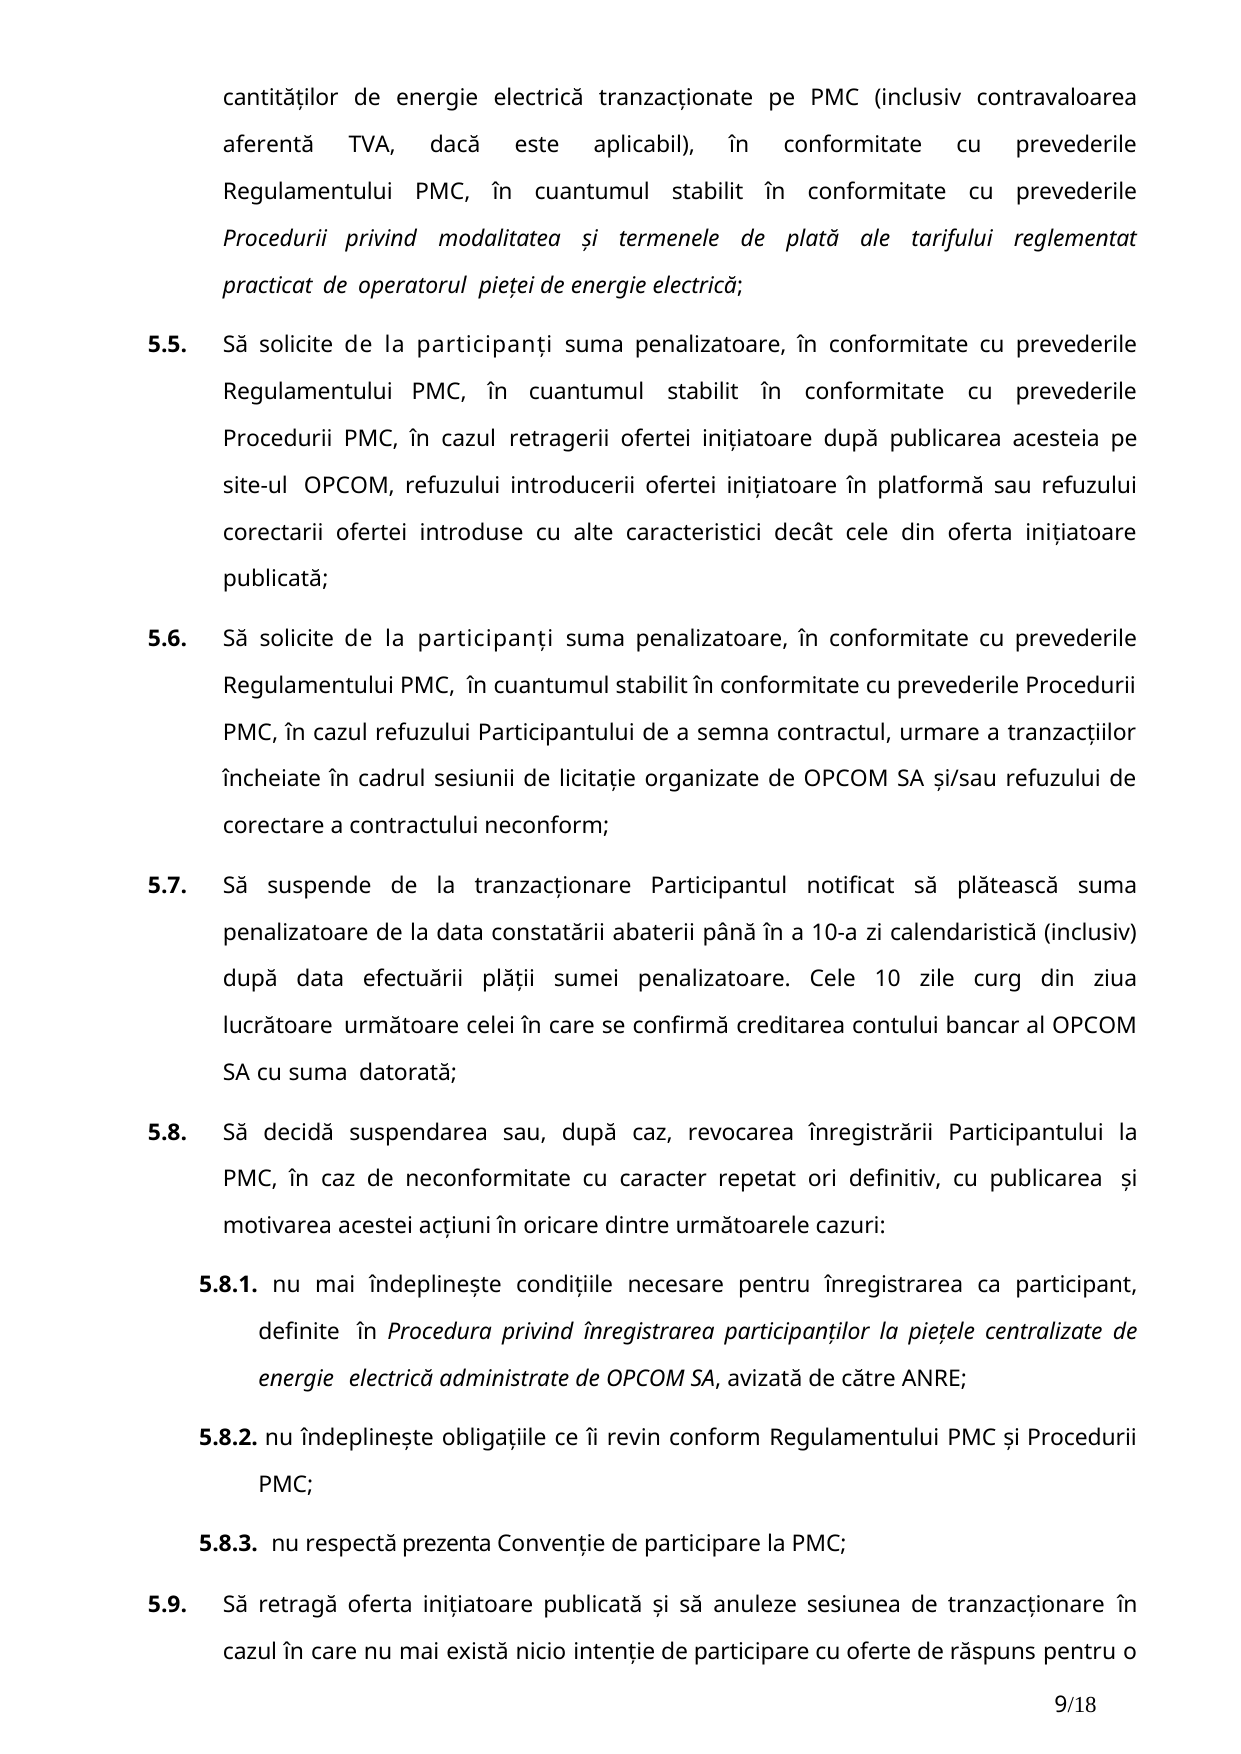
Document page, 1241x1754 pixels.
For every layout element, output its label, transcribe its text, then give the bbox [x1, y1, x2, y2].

list Să solicite de la participanți suma penalizatoare, în conformitate cu prevederile Regulamentului PMC, în cuantumul stabilit în conformitate cu prevederile Procedurii PMC, în cazul retragerii ofertei inițiatoare după publicarea acesteia pe site-ul OPCOM, refuzului introducerii ofertei inițiatoare în platformă sau refuzului corectarii ofertei introduse cu alte caracteristici decât cele din oferta inițiatoare publicată; [148, 328, 1137, 594]
list Să solicite de la participanți suma penalizatoare, în conformitate cu prevederile Regulamentului PMC, în cuantumul stabilit în conformitate cu prevederile Procedurii PMC, în cazul refuzului Participantului de a semna contractul, urmare a tranzacţiilor încheiate în cadrul sesiunii de licitaţie organizate de OPCOM SA și/sau refuzului de corectare a contractului neconform; [148, 622, 1137, 841]
list Să decidă suspendarea sau, după caz, revocarea înregistrării Participantului la PMC, în caz de neconformitate cu caracter repetat ori definitiv, cu publicarea și motivarea acestei acțiuni în oricare dintre următoarele cazuri: [148, 1116, 1137, 1240]
list nu mai îndeplinește condițiile necesare pentru înregistrarea ca participant, definite în Procedura privind înregistrarea participanților la piețele centralizate de energie electrică administrate de OPCOM SA, avizată de către ANRE; [199, 1268, 1137, 1393]
list Să suspende de la tranzacționare Participantul notificat să plătească suma penalizatoare de la data constatării abaterii până în a 10-a zi calendaristică (inclusiv) după data efectuării plăţii sumei penalizatoare. Cele 10 zile curg din ziua lucrătoare următoare celei în care se confirmă creditarea contului bancar al OPCOM SA cu suma datorată; [148, 869, 1137, 1087]
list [148, 1588, 1137, 1666]
list nu respectă prezenta Convenție de participare la PMC; [199, 1527, 1148, 1558]
list nu îndeplinește obligațiile ce îi revin conform Regulamentului PMC și Procedurii PMC; [199, 1421, 1137, 1499]
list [148, 81, 1137, 300]
